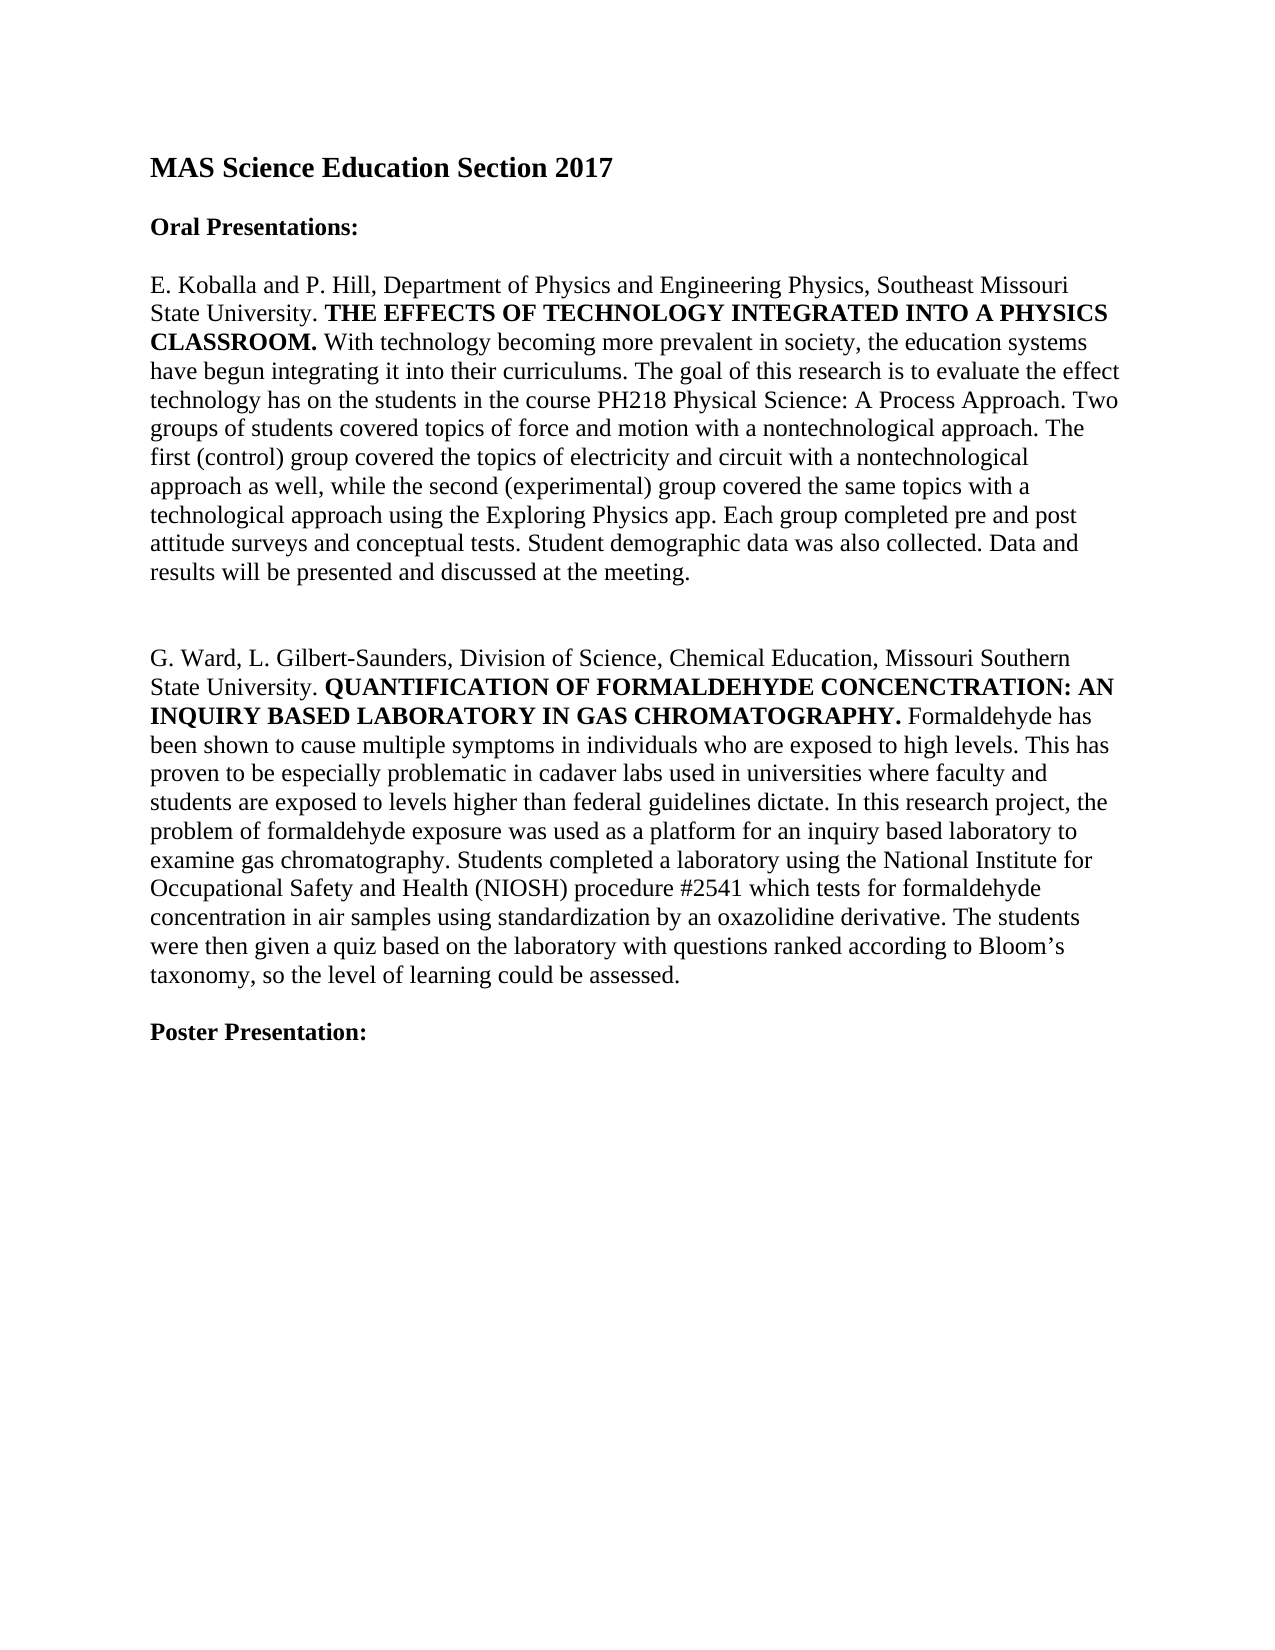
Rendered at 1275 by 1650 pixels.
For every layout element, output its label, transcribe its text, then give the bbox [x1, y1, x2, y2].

text G. Ward, L. Gilbert-Saunders, Division of Science, Chemical Education, Missouri Southern State University. QUANTIFICATION OF FORMALDEHYDE CONCENCTRATION: AN INQUIRY BASED LABORATORY IN GAS CHROMATOGRAPHY. Formaldehyde has been shown to cause multiple symptoms in individuals who are exposed to high levels. This has proven to be especially problematic in cadaver labs used in universities where faculty and students are exposed to levels higher than federal guidelines dictate. In this research project, the problem of formaldehyde exposure was used as a platform for an inquiry based laboratory to examine gas chromatography. Students completed a laboratory using the National Institute for Occupational Safety and Health (NIOSH) procedure #2541 which tests for formaldehyde concentration in air samples using standardization by an oxazolidine derivative. The students were then given a quiz based on the laboratory with questions ranked according to Bloom’s taxonomy, so the level of learning could be assessed. [150, 643, 1125, 988]
text MAS Science Education Section 2017 [150, 150, 1125, 183]
text Poster Presentation: [150, 1017, 1125, 1046]
text Oral Presentations: [150, 212, 1125, 241]
text E. Koballa and P. Hill, Department of Physics and Engineering Physics, Southeast Missouri State University. The EFFECTS OF TECHNOLOGY INTEGRATED INTO A PHYSICS CLASSROOM. With technology becoming more prevalent in society, the education systems have begun integrating it into their curriculums. The goal of this research is to evaluate the effect technology has on the students in the course PH218 Physical Science: A Process Approach. Two groups of students covered topics of force and motion with a nontechnological approach. The first (control) group covered the topics of electricity and circuit with a nontechnological approach as well, while the second (experimental) group covered the same topics with a technological approach using the Exploring Physics app. Each group completed pre and post attitude surveys and conceptual tests. Student demographic data was also collected. Data and results will be presented and discussed at the meeting. [150, 270, 1125, 586]
